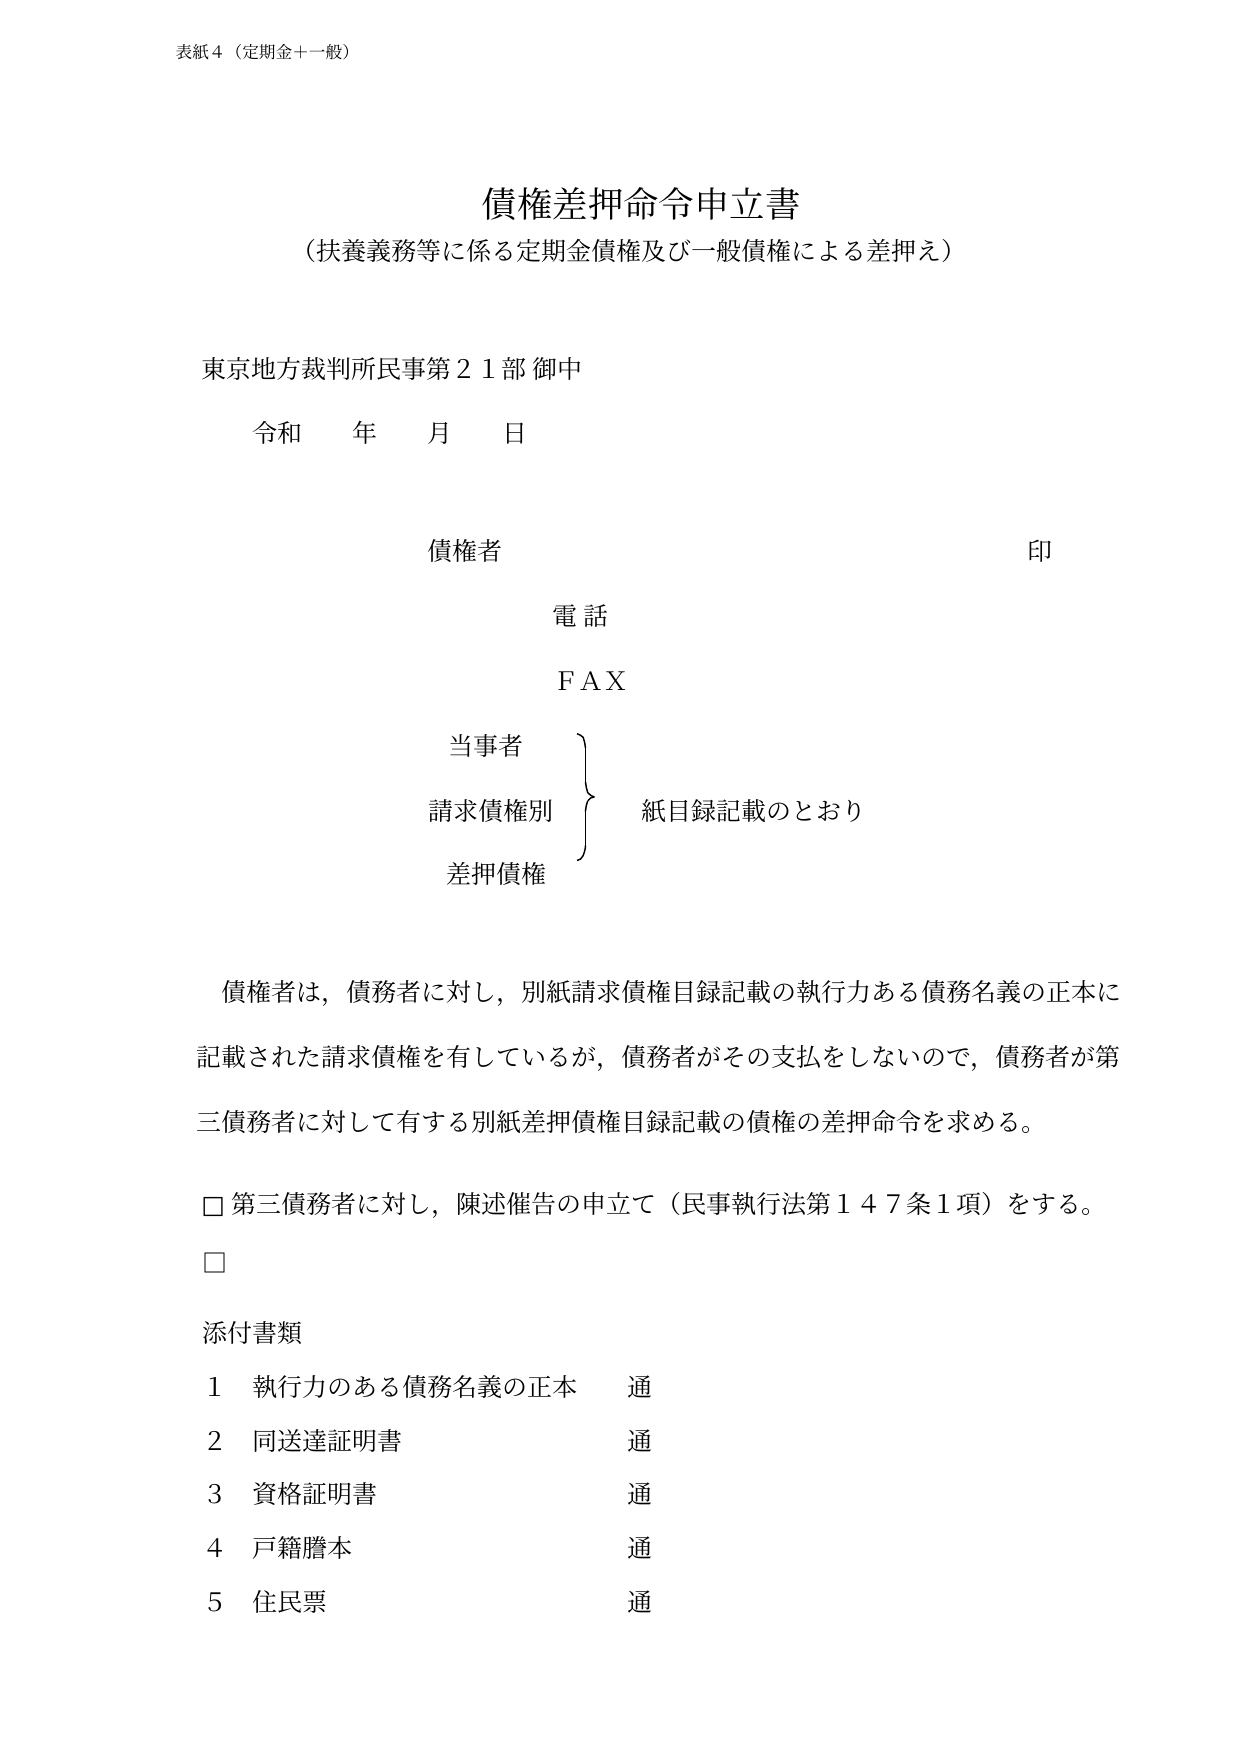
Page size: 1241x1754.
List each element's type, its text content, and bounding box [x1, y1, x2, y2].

text 債権者は，債務者に対し，別紙請求債権目録記載の執行力ある債務名義の正本に記載された請求債権を有しているが，債務者がその支払をしないので，債務者が第三債務者に対して有する別紙差押債権目録記載の債権の差押命令を求める。 [196, 973, 1129, 1138]
text 債権者 印 [427, 532, 1104, 568]
text １ 執行力のある債務名義の正本 通 [177, 1367, 1129, 1403]
text 東京地方裁判所民事第２１部 御中 [201, 349, 653, 385]
text 電 話 [202, 597, 1104, 633]
text ４ 戸籍謄本 通 [177, 1529, 1129, 1565]
text □ 第三債務者に対し，陳述催告の申立て（民事執行法第１４７条１項）をする。 [201, 1184, 1129, 1220]
text ３ 資格証明書 通 [177, 1475, 1129, 1511]
text 当事者 [242, 726, 728, 762]
text 請求債権別紙目録記載のとおり [236, 791, 590, 827]
text 表紙４（定期金＋一般） [175, 39, 1129, 63]
text ５ 住民票 通 [177, 1583, 1129, 1619]
text 請求債権別紙目録記載のとおり [586, 791, 890, 827]
text □ [177, 1243, 1129, 1279]
text 添付書類 [177, 1313, 1129, 1349]
text 令和 年 月 日 [202, 414, 653, 450]
text ＦＡＸ [453, 661, 728, 697]
text ２ 同送達証明書 通 [177, 1421, 1129, 1457]
subtitle 債権差押命令申立書 [177, 176, 1105, 227]
text （扶養義務等に係る定期金債権及び一般債権による差押え） [241, 231, 1129, 267]
text 差押債権 [171, 855, 668, 891]
